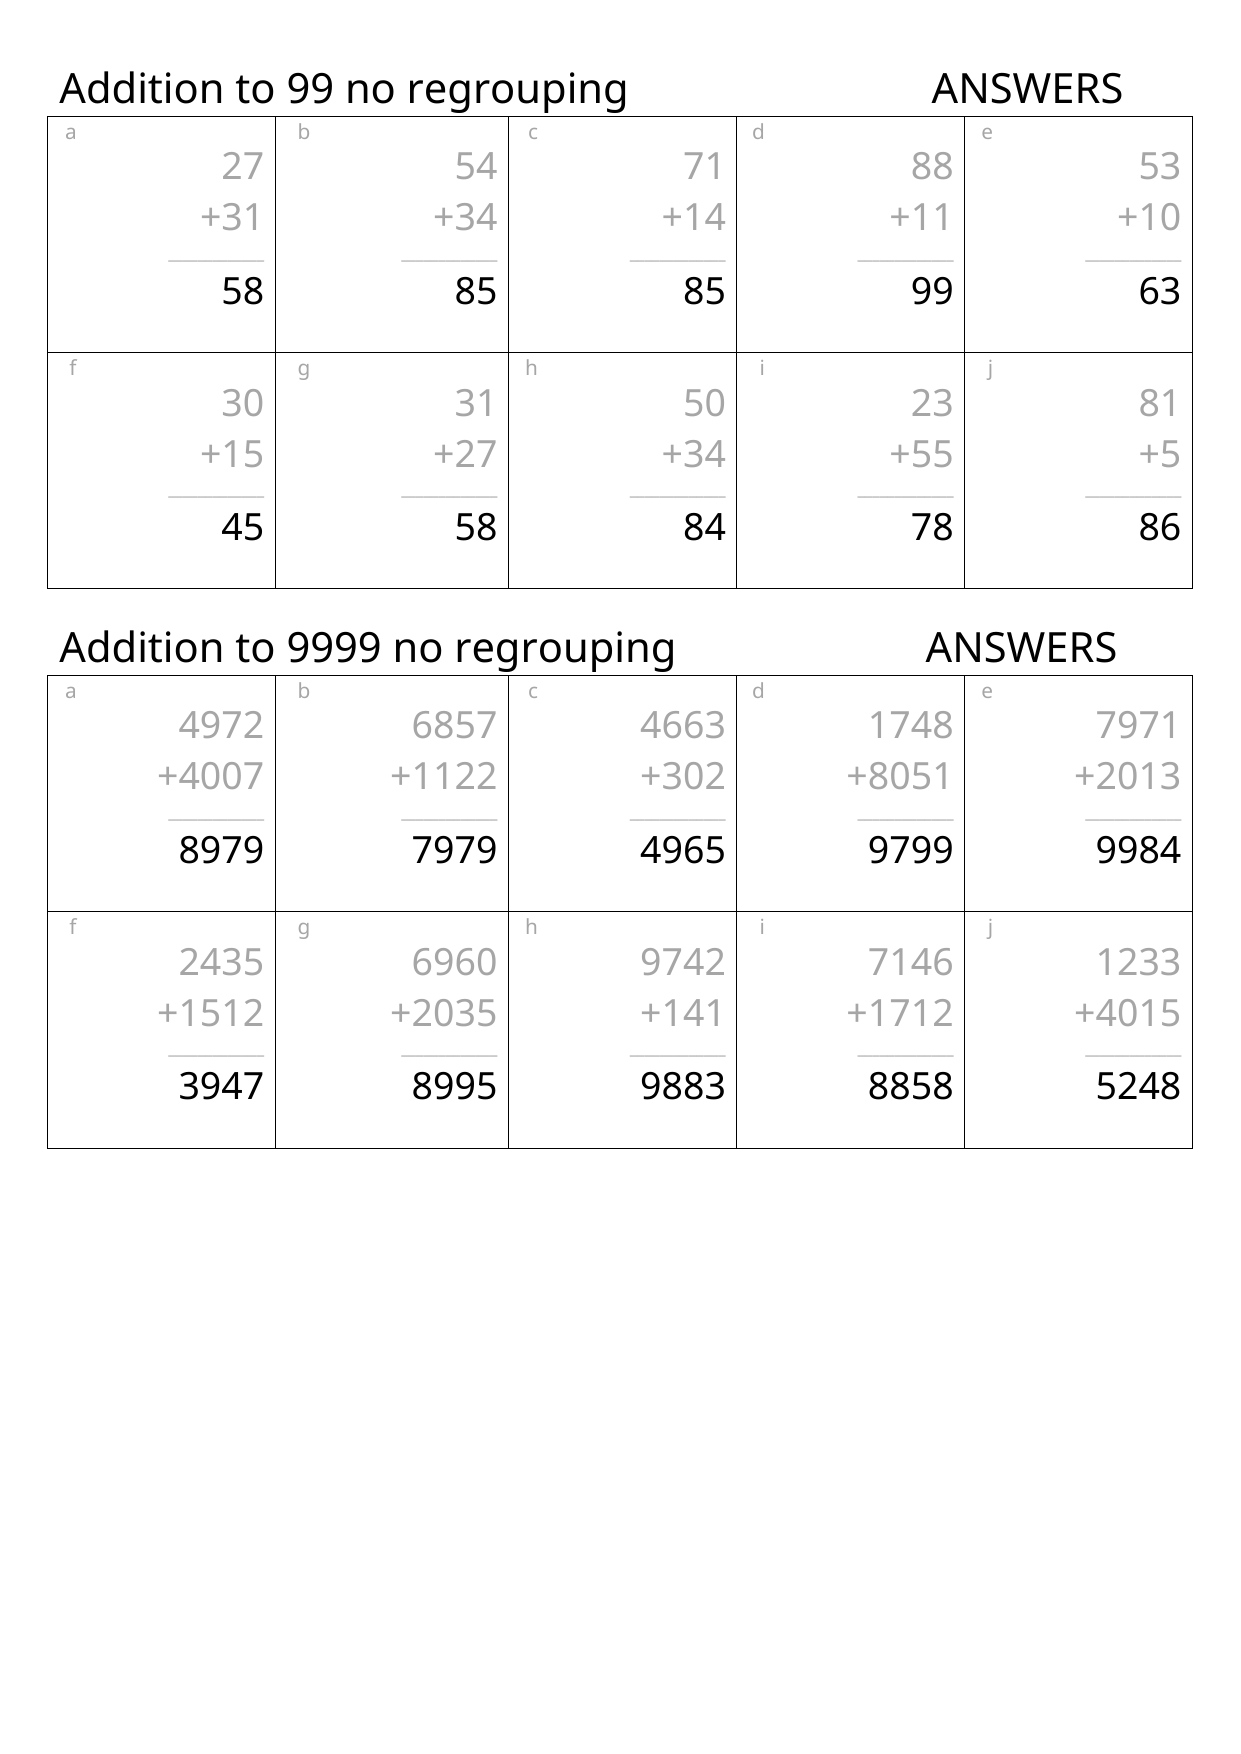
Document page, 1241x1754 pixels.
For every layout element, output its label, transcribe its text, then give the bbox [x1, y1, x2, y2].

table_header 4663 +302 _____________ 4965 [549, 676, 736, 911]
table_header c [509, 676, 549, 911]
table_header e [965, 676, 1004, 911]
text Addition to 9999 no regrouping ANSWERS [59, 618, 1181, 675]
table_header d [737, 676, 776, 911]
table_cell 1233 +4015 _____________ 5248 [1004, 912, 1192, 1147]
table_header a [48, 117, 87, 352]
table_header e [965, 117, 1004, 352]
table_cell 9742 +141 _____________ 9883 [549, 912, 736, 1147]
table_cell j [965, 353, 1004, 588]
table_cell h [509, 912, 549, 1147]
table_cell i [737, 912, 776, 1147]
table_header 88 +11 _____________ 99 [776, 117, 964, 352]
table_cell 7146 +1712 _____________ 8858 [776, 912, 964, 1147]
table_cell 30 +15 _____________ 45 [88, 353, 275, 588]
table_cell g [276, 353, 321, 588]
table_header c [509, 117, 549, 352]
table_cell 2435 +1512 _____________ 3947 [88, 912, 275, 1147]
table_header 1748 +8051 _____________ 9799 [776, 676, 964, 911]
table_cell 6960 +2035 _____________ 8995 [321, 912, 508, 1147]
table_cell h [509, 353, 549, 588]
table_cell f [48, 912, 87, 1147]
table_header 7971 +2013 _____________ 9984 [1004, 676, 1192, 911]
table_header 71 +14 _____________ 85 [549, 117, 736, 352]
table_header d [737, 117, 776, 352]
table_cell g [276, 912, 321, 1147]
table_header 6857 +1122 _____________ 7979 [321, 676, 508, 911]
table_header 54 +34 _____________ 85 [321, 117, 508, 352]
text Addition to 99 no regrouping ANSWERS [59, 59, 1181, 116]
table_cell i [737, 353, 776, 588]
table_cell 50 +34 _____________ 84 [549, 353, 736, 588]
table_header b [276, 676, 321, 911]
table_header b [276, 117, 321, 352]
table_header a [48, 676, 87, 911]
table_cell 23 +55 _____________ 78 [776, 353, 964, 588]
table_cell j [965, 912, 1004, 1147]
table_cell 81 +5 _____________ 86 [1004, 353, 1192, 588]
table_header 27 +31 _____________ 58 [88, 117, 275, 352]
table_header 4972 +4007 _____________ 8979 [88, 676, 275, 911]
table_cell f [48, 353, 87, 588]
table_cell 31 +27 _____________ 58 [321, 353, 508, 588]
table_header 53 +10 _____________ 63 [1004, 117, 1192, 352]
